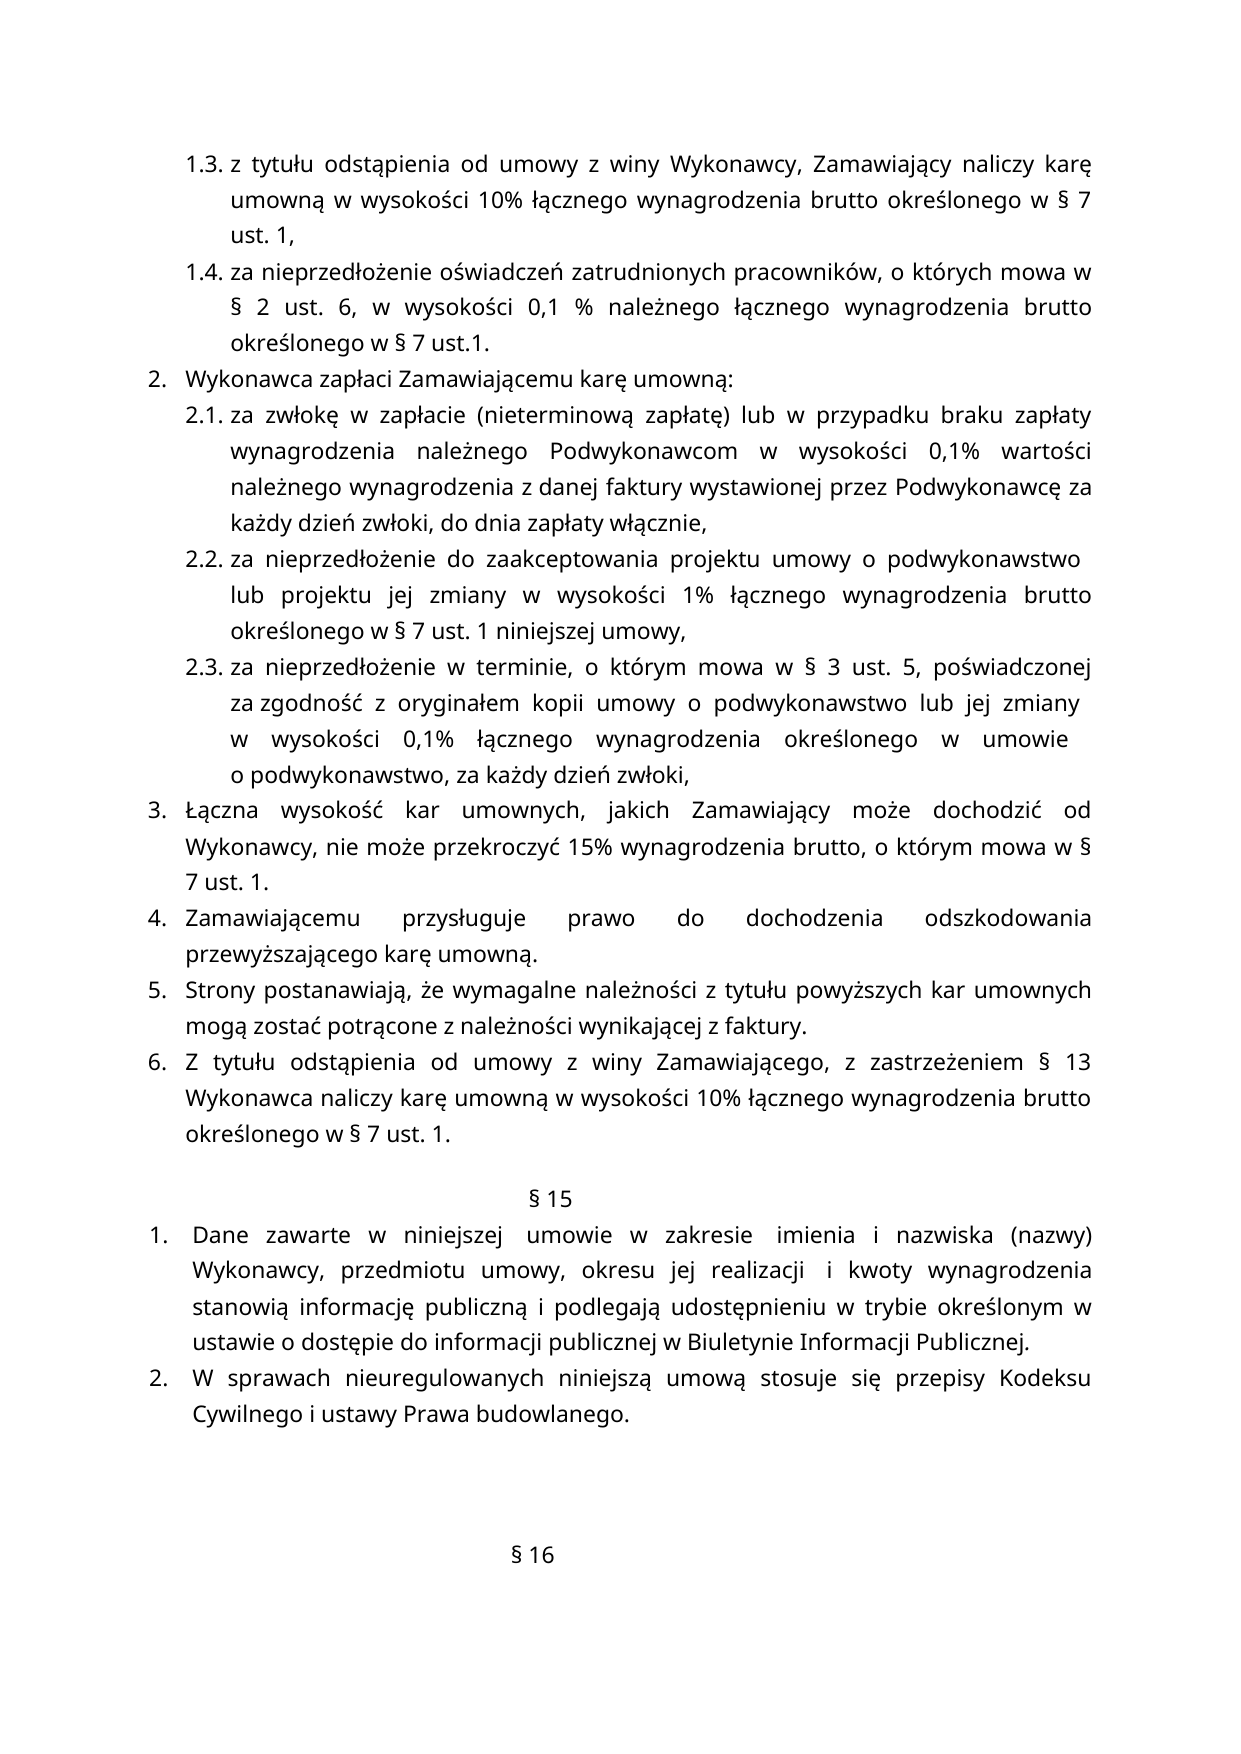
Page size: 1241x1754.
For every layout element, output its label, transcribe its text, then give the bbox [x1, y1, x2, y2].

text § 15 [148, 1183, 1093, 1214]
list W sprawach nieuregulowanych niniejszą umową stosuje się przepisy Kodeksu Cywilnego i ustawy Prawa budowlanego. [149, 1362, 1093, 1429]
list Z tytułu odstąpienia od umowy z winy Zamawiającego, z zastrzeżeniem § 13 Wykonawca naliczy karę umowną w wysokości 10% łącznego wynagrodzenia brutto określonego w § 7 ust. 1. [148, 1046, 1093, 1149]
list za nieprzedłożenie w terminie, o którym mowa w § 3 ust. 5, poświadczonej za zgodność z oryginałem kopii umowy o podwykonawstwo lub jej zmiany w wysokości 0,1% łącznego wynagrodzenia określonego w umowie o podwykonawstwo, za każdy dzień zwłoki, [185, 651, 1093, 790]
list za nieprzedłożenie oświadczeń zatrudnionych pracowników, o których mowa w § 2 ust. 6, w wysokości 0,1 % należnego łącznego wynagrodzenia brutto określonego w § 7 ust.1. [185, 255, 1093, 358]
list Łączna wysokość kar umownych, jakich Zamawiający może dochodzić od Wykonawcy, nie może przekroczyć 15% wynagrodzenia brutto, o którym mowa w § 7 ust. 1. [148, 794, 1093, 898]
list za zwłokę w zapłacie (nieterminową zapłatę) lub w przypadku braku zapłaty wynagrodzenia należnego Podwykonawcom w wysokości 0,1% wartości należnego wynagrodzenia z danej faktury wystawionej przez Podwykonawcę za każdy dzień zwłoki, do dnia zapłaty włącznie, [185, 399, 1093, 538]
list za nieprzedłożenie do zaakceptowania projektu umowy o podwykonawstwo lub projektu jej zmiany w wysokości 1% łącznego wynagrodzenia brutto określonego w § 7 ust. 1 niniejszej umowy, [185, 543, 1093, 646]
list Wykonawca zapłaci Zamawiającemu karę umowną: [148, 363, 1093, 394]
text § 16 [148, 1539, 1093, 1571]
list Zamawiającemu przysługuje prawo do dochodzenia odszkodowania przewyższającego karę umowną. [148, 902, 1093, 969]
list Strony postanawiają, że wymagalne należności z tytułu powyższych kar umownych mogą zostać potrącone z należności wynikającej z faktury. [148, 974, 1093, 1041]
list Dane zawarte w niniejszej umowie w zakresie imienia i nazwiska (nazwy) Wykonawcy, przedmiotu umowy, okresu jej realizacji i kwoty wynagrodzenia stanowią informację publiczną i podlegają udostępnieniu w trybie określonym w ustawie o dostępie do informacji publicznej w Biuletynie Informacji Publicznej. [149, 1218, 1093, 1358]
list z tytułu odstąpienia od umowy z winy Wykonawcy, Zamawiający naliczy karę umowną w wysokości 10% łącznego wynagrodzenia brutto określonego w § 7 ust. 1, [185, 148, 1093, 251]
